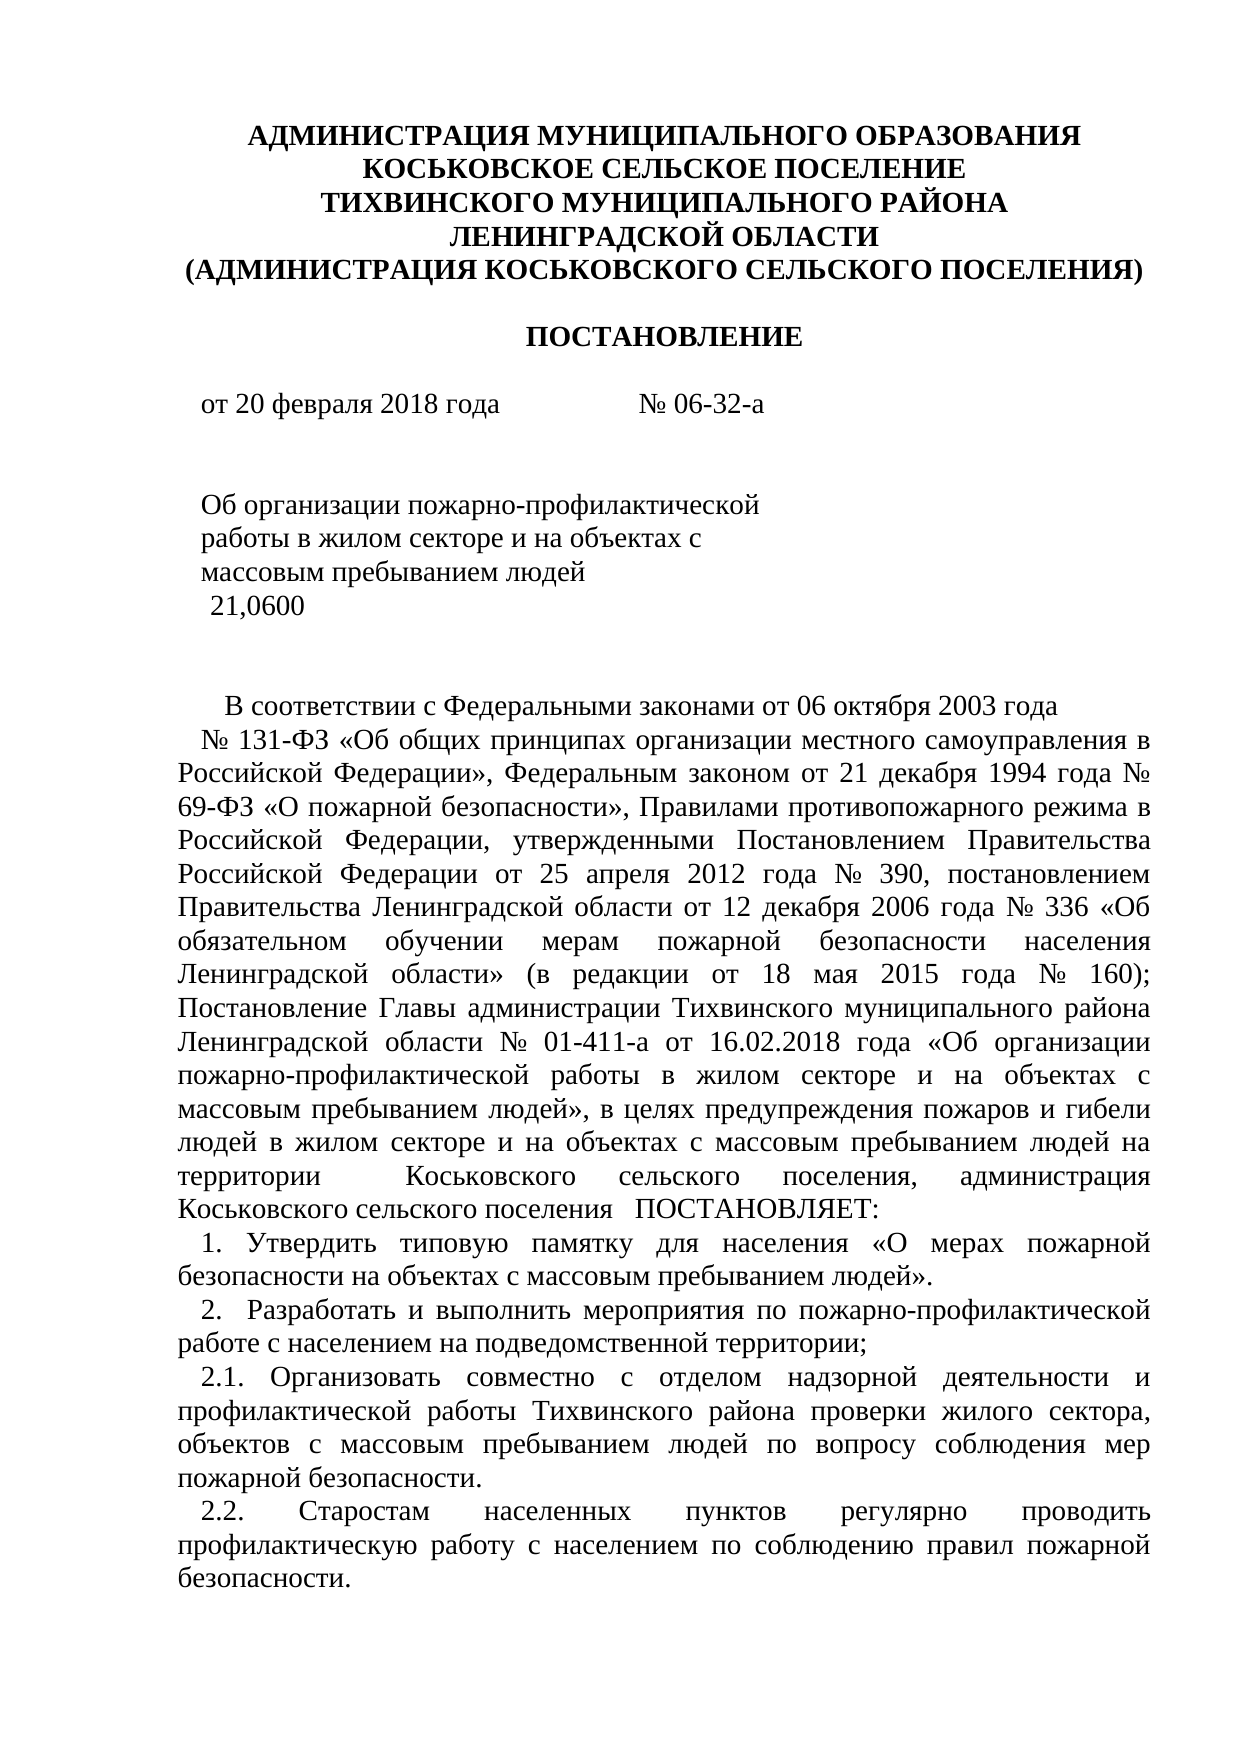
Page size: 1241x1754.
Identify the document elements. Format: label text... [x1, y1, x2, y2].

text 2. Разработать и выполнить мероприятия по пожарно-профилактической работе с населением на подведомственной территории; [177, 1292, 1152, 1359]
text В соответствии с Федеральными законами от 06 октября 2003 года [177, 688, 1152, 722]
text КОСЬКОВСКОЕ СЕЛЬСКОЕ ПОСЕЛЕНИЕ [177, 152, 1152, 185]
text № 131-ФЗ «Об общих принципах организации местного самоуправления в Российской Федерации», Федеральным законом от 21 декабря 1994 года № 69-ФЗ «О пожарной безопасности», Правилами противопожарного режима в Российской Федерации, утвержденными Постановлением Правительства Российской Федерации от 25 апреля 2012 года № 390, постановлением Правительства Ленинградской области от 12 декабря 2006 года № 336 «Об обязательном обучении мерам пожарной безопасности населения Ленинградской области» (в редакции от 18 мая 2015 года № 160); Постановление Главы администрации Тихвинского муниципального района Ленинградской области № 01-411-а от 16.02.2018 года «Об организации пожарно-профилактической работы в жилом секторе и на объектах с массовым пребыванием людей», в целях предупреждения пожаров и гибели людей в жилом секторе и на объектах с массовым пребыванием людей на территории Коськовского сельского поселения, администрация Коськовского сельского поселения ПОСТАНОВЛЯЕТ: [177, 722, 1152, 1225]
text 21,0600 [177, 588, 1152, 621]
text (АДМИНИСТРАЦИЯ КОСЬКОВСКОГО СЕЛЬСКОГО ПОСЕЛЕНИЯ) [177, 252, 1152, 286]
text ТИХВИНСКОГО МУНИЦИПАЛЬНОГО РАЙОНА [177, 185, 1152, 219]
text массовым пребыванием людей [177, 554, 1152, 588]
text Об организации пожарно-профилактической [177, 487, 1152, 521]
text ЛЕНИНГРАДСКОЙ ОБЛАСТИ [177, 219, 1152, 252]
text 2.1. Организовать совместно с отделом надзорной деятельности и профилактической работы Тихвинского района проверки жилого сектора, объектов с массовым пребыванием людей по вопросу соблюдения мер пожарной безопасности. [177, 1359, 1152, 1493]
text ПОСТАНОВЛЕНИЕ [177, 319, 1152, 353]
text #G0АДМИНИСТРАЦИЯ МУНИЦИПАЛЬНОГО ОБРАЗОВАНИЯ [177, 118, 1152, 152]
text от 20 февраля 2018 года № 06-32-а [177, 386, 1152, 420]
text 1. Утвердить типовую памятку для населения «О мерах пожарной безопасности на объектах с массовым пребыванием людей». [177, 1225, 1152, 1292]
text 2.2. Старостам населенных пунктов регулярно проводить профилактическую работу с населением по соблюдению правил пожарной безопасности. [177, 1493, 1152, 1594]
text работы в жилом секторе и на объектах с [177, 521, 1152, 554]
